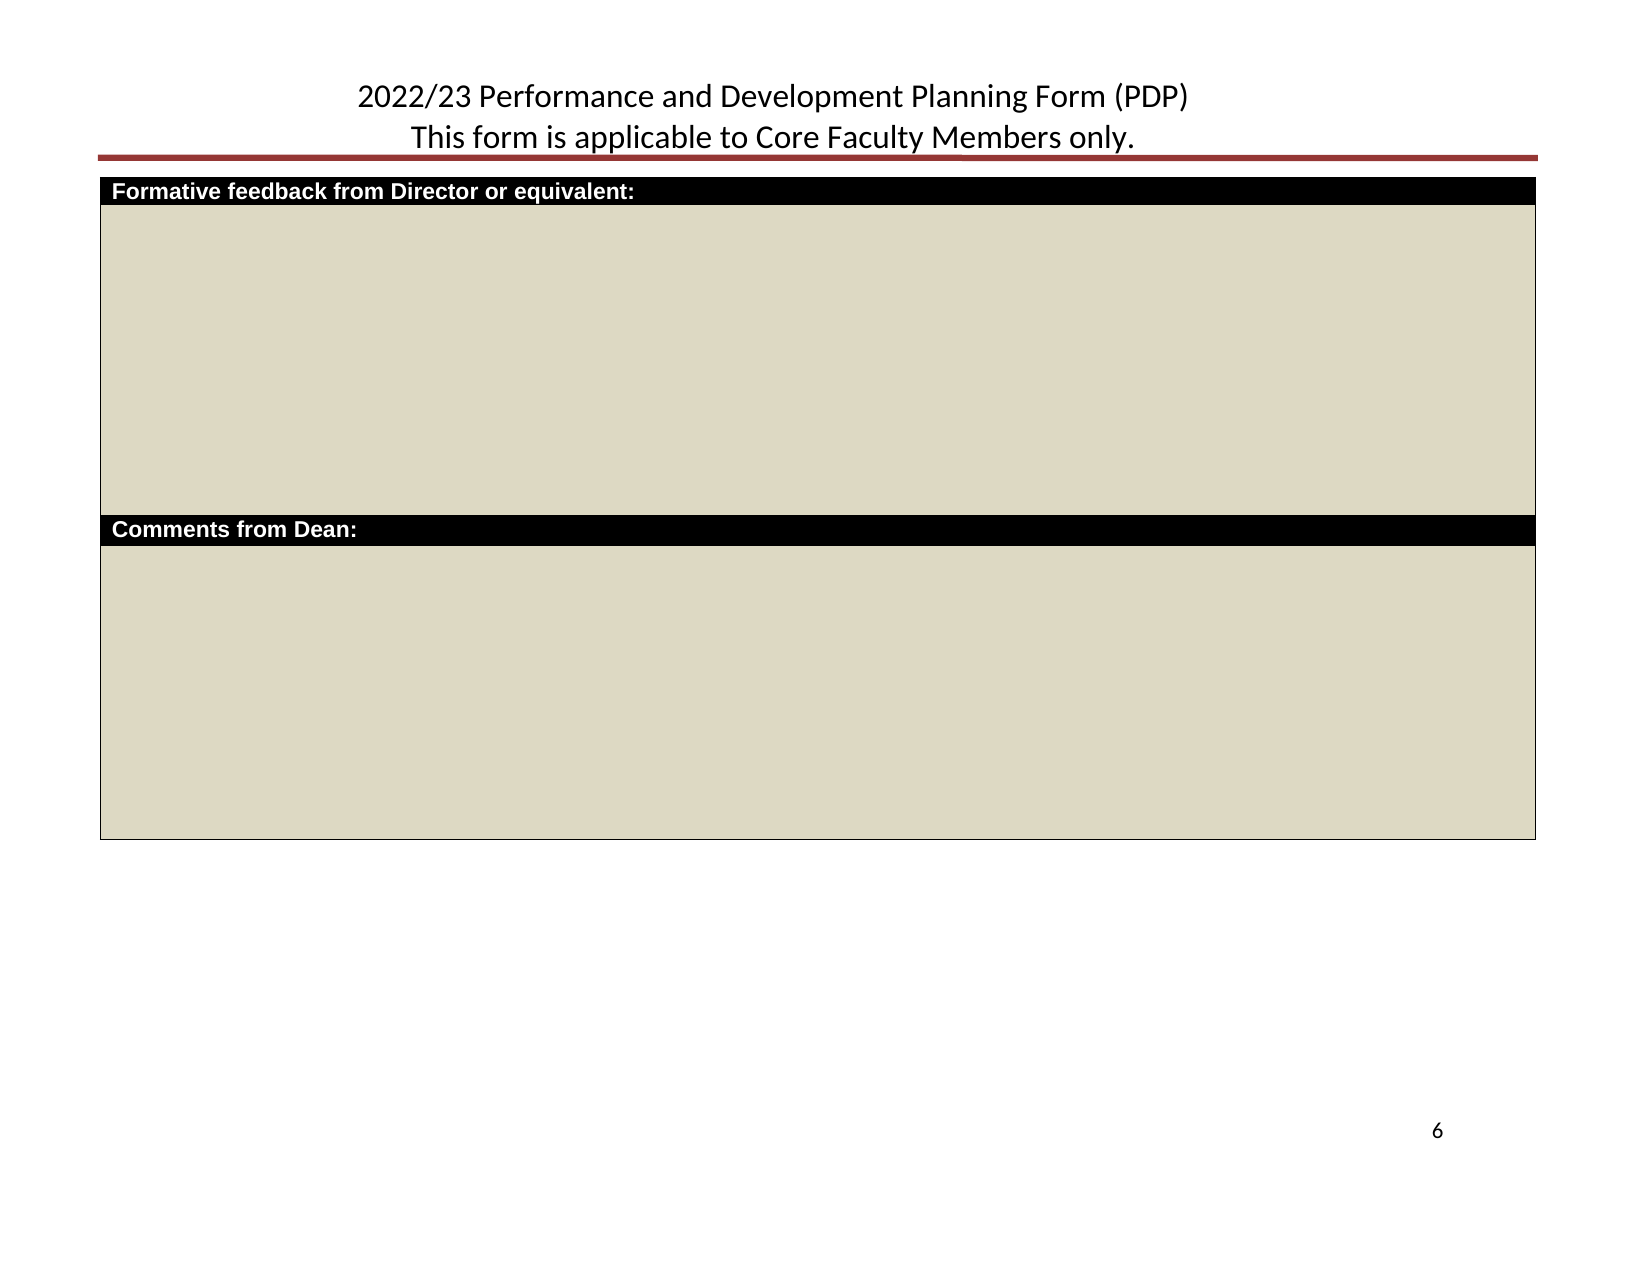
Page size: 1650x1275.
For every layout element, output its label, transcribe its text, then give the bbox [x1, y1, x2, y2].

table_cell [101, 205, 1535, 515]
table_cell [101, 546, 1535, 839]
table_header Formative feedback from Director or equivalent: [101, 178, 1535, 204]
table_cell Comments from Dean: [101, 516, 1535, 545]
